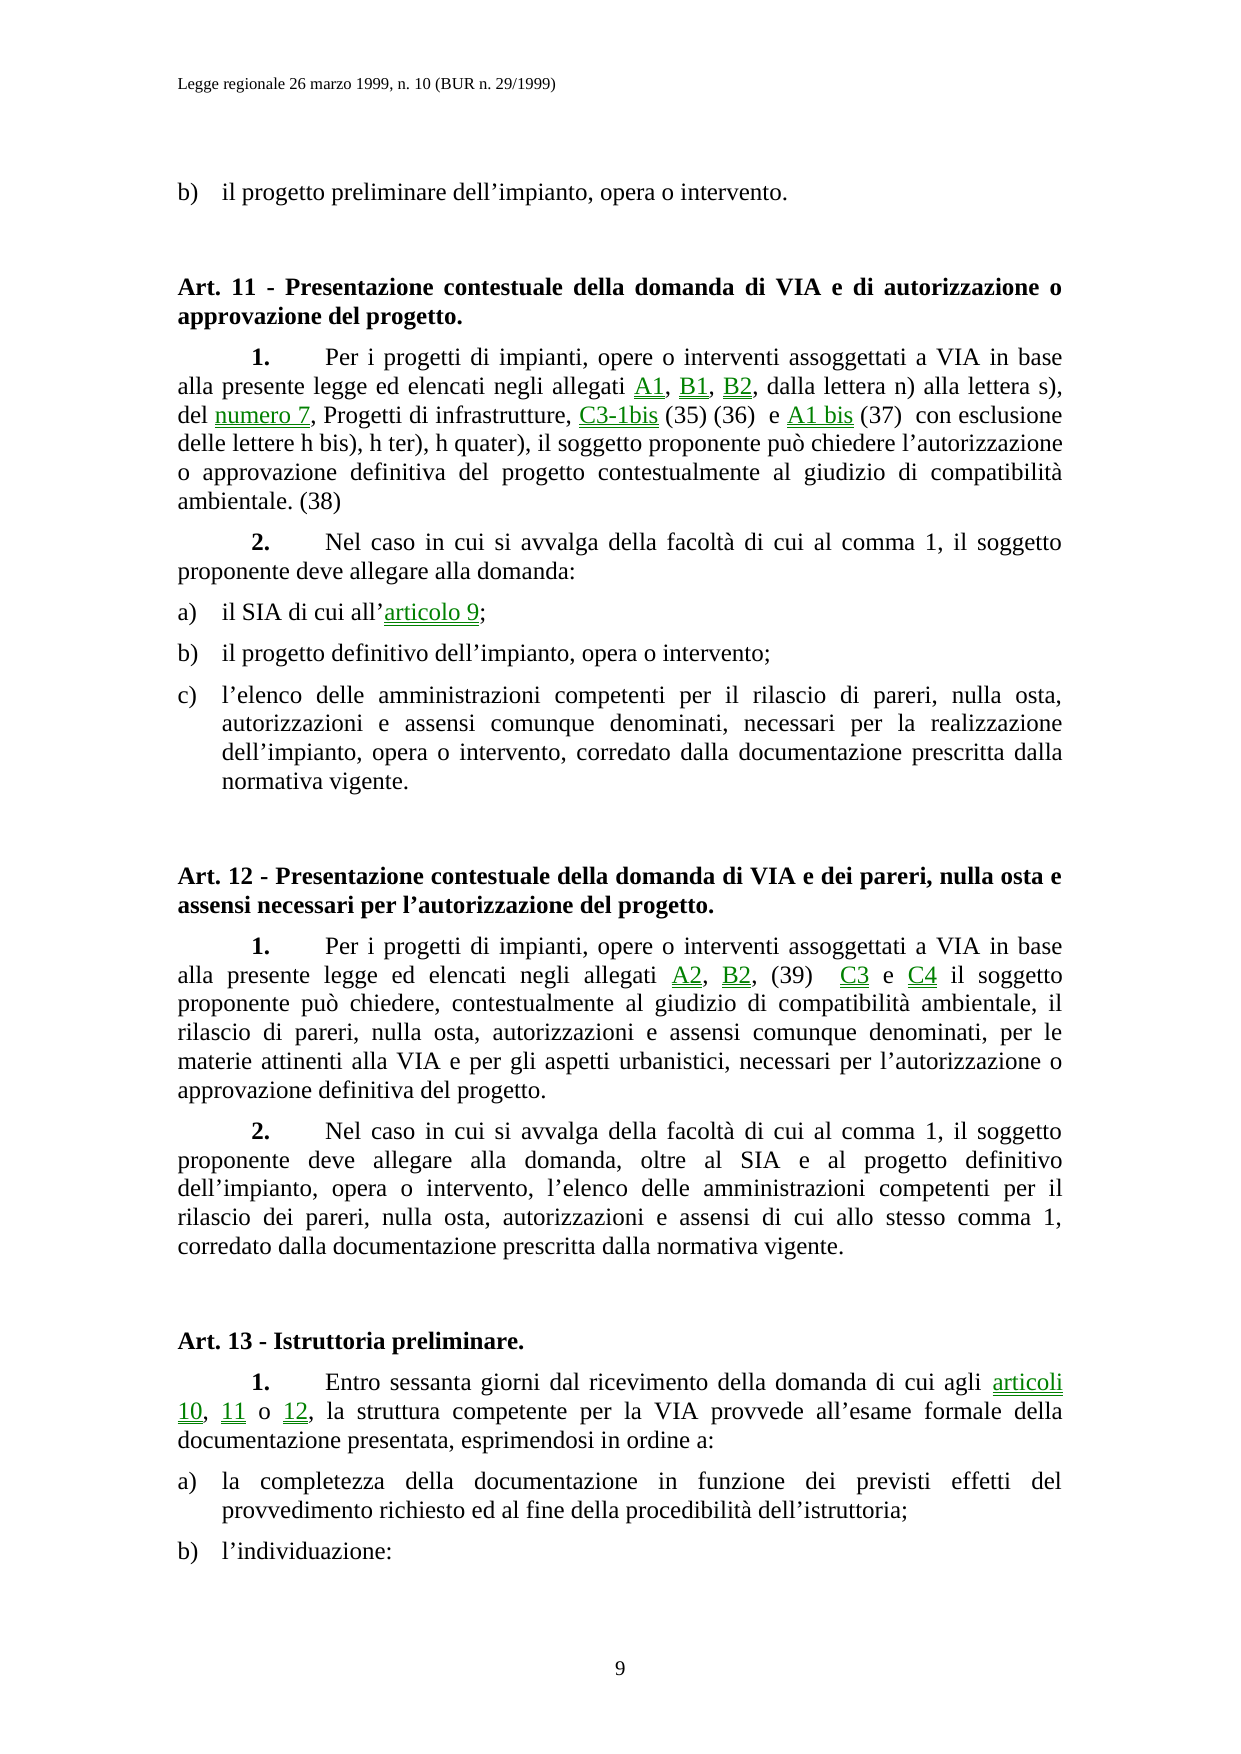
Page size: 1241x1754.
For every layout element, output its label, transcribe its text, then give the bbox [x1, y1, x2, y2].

text b) il progetto preliminare dell’impianto, opera o intervento. [177, 177, 1063, 206]
subtitle Art. 11 - Presentazione contestuale della domanda di VIA e di autorizzazione o approvazione del progetto. [177, 272, 1063, 330]
text b) l’individuazione: [177, 1536, 1063, 1565]
subtitle Art. 13 - Istruttoria preliminare. [177, 1326, 1063, 1355]
text b) il progetto definitivo dell’impianto, opera o intervento; [177, 638, 1063, 667]
subtitle Art. 12 - Presentazione contestuale della domanda di VIA e dei pareri, nulla osta e assensi necessari per l’autorizzazione del progetto. [177, 861, 1063, 918]
text a) la completezza della documentazione in funzione dei previsti effetti del provvedimento richiesto ed al fine della procedibilità dell’istruttoria; [177, 1466, 1063, 1523]
text 1. Per i progetti di impianti, opere o interventi assoggettati a VIA in base alla presente legge ed elencati negli allegati 99lr0010.html#allA2A2, 99lr0010.html#allB2B2, () 99lr0010.html#allC3C3 e 99lr0010.html#allC4C4 il soggetto proponente può chiedere, contestualmente al giudizio di compatibilità ambientale, il rilascio di pareri, nulla osta, autorizzazioni e assensi comunque denominati, per le materie attinenti alla VIA e per gli aspetti urbanistici, necessari per l’autorizzazione o approvazione definitiva del progetto. [177, 931, 1063, 1103]
text 2. Nel caso in cui si avvalga della facoltà di cui al comma 1, il soggetto proponente deve allegare alla domanda: [177, 527, 1063, 585]
text c) l’elenco delle amministrazioni competenti per il rilascio di pareri, nulla osta, autorizzazioni e assensi comunque denominati, necessari per la realizzazione dell’impianto, opera o intervento, corredato dalla documentazione prescritta dalla normativa vigente. [177, 680, 1063, 795]
text 2. Nel caso in cui si avvalga della facoltà di cui al comma 1, il soggetto proponente deve allegare alla domanda, oltre al SIA e al progetto definitivo dell’impianto, opera o intervento, l’elenco delle amministrazioni competenti per il rilascio dei pareri, nulla osta, autorizzazioni e assensi di cui allo stesso comma 1, corredato dalla documentazione prescritta dalla normativa vigente. [177, 1116, 1063, 1260]
text 1. Entro sessanta giorni dal ricevimento della domanda di cui agli 99lr0010.html#art10articoli 10, 99lr0010.html#art1111 o 99lr0010.html#art1212, la struttura competente per la VIA provvede all’esame formale della documentazione presentata, esprimendosi in ordine a: [177, 1367, 1063, 1453]
text 1. Per i progetti di impianti, opere o interventi assoggettati a VIA in base alla presente legge ed elencati negli allegati 99lr0010.html#allA1A1, 99lr0010.html#allB1B1, 99lr0010.html#allB2B2, dalla lettera n) alla lettera s), del 99lr0010.html#n7numero 7, Progetti di infrastrutture, 99lr0010.html#allC31bisC3-1bis () () e 99lr0010.html#allA1bisA1 bis () con esclusione delle lettere h bis), h ter), h quater), il soggetto proponente può chiedere l’autorizzazione o approvazione definitiva del progetto contestualmente al giudizio di compatibilità ambientale. () [177, 342, 1063, 515]
text a) il SIA di cui all’99lr0010.html#art9articolo 9; [177, 597, 1063, 626]
